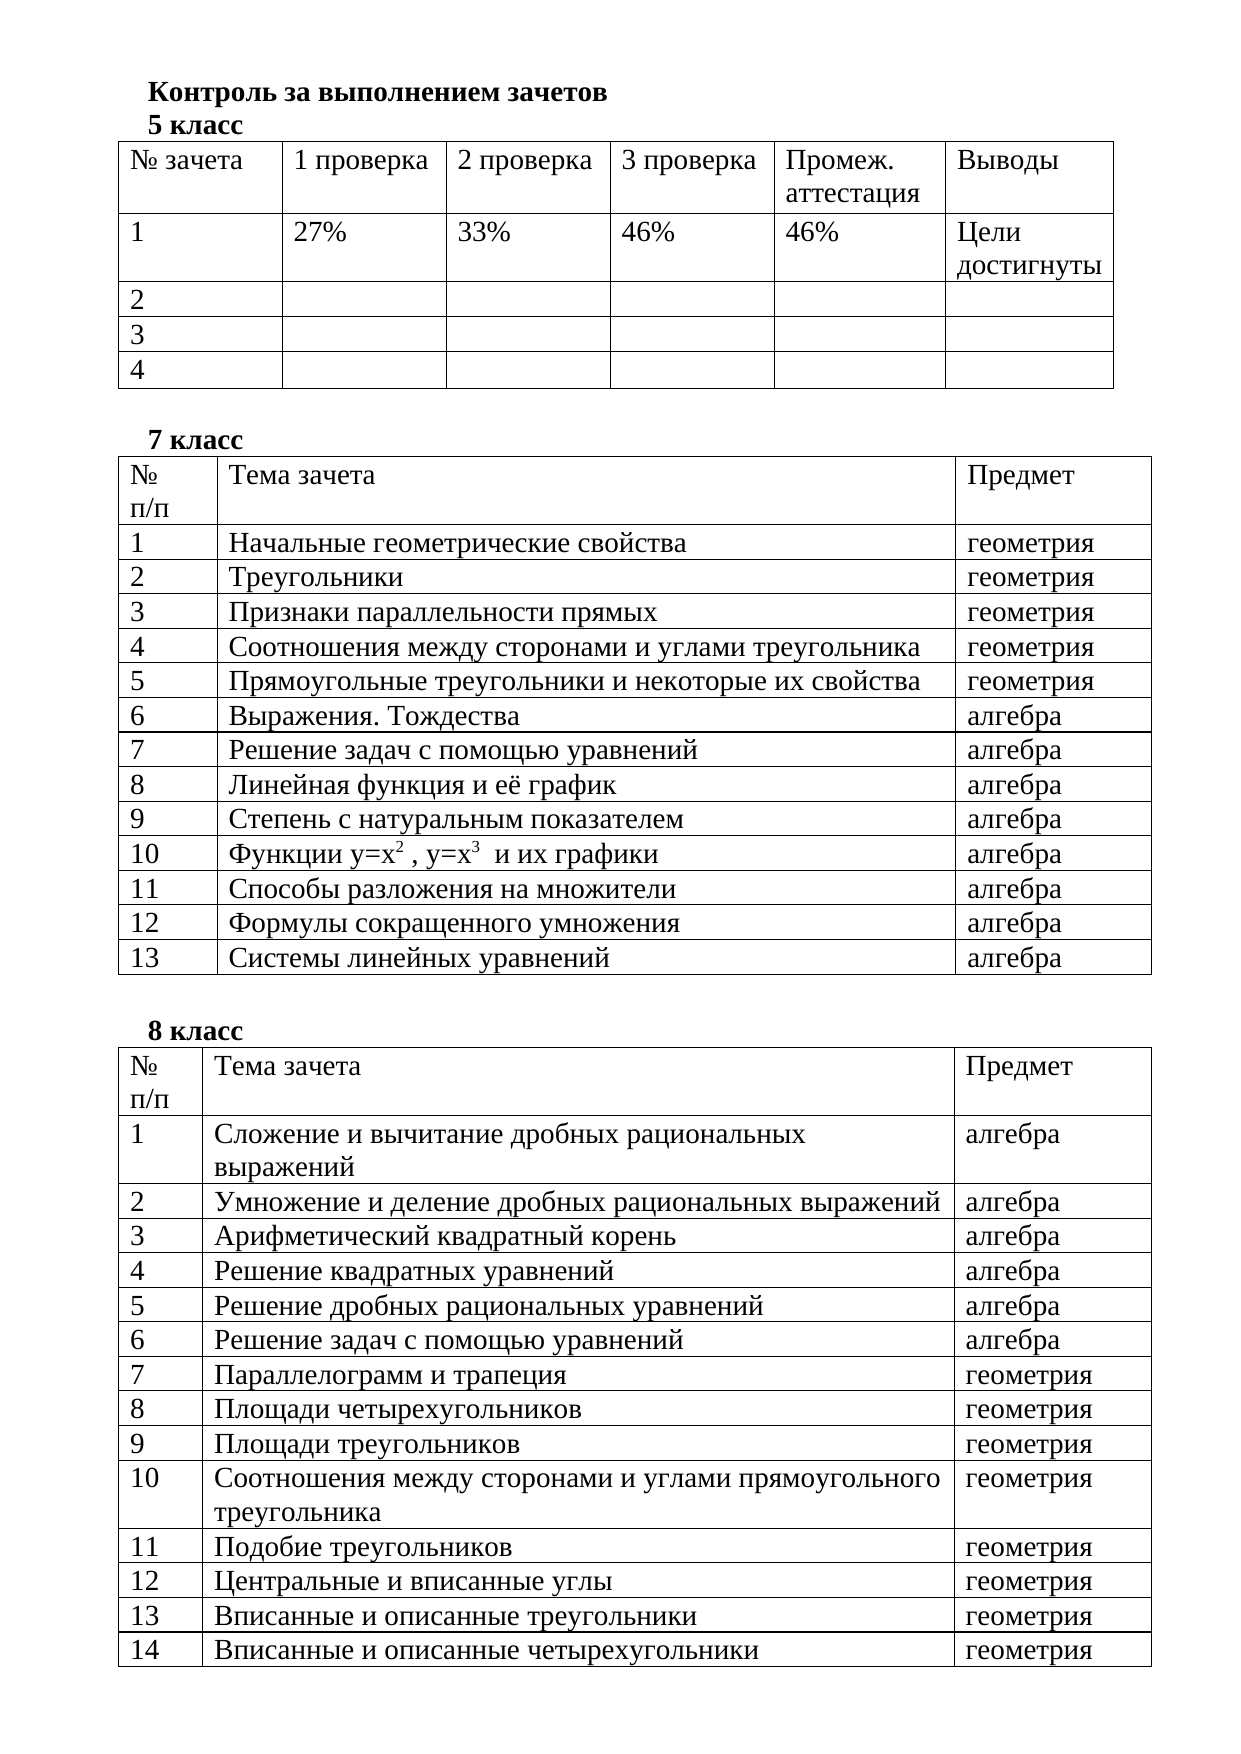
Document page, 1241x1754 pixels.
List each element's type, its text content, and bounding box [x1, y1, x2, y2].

table_header № п/п [119, 457, 217, 524]
table_cell 12 [119, 1563, 202, 1597]
table_cell Параллелограмм и трапеция [203, 1357, 954, 1390]
table_cell Решение задач с помощью уравнений [218, 733, 955, 766]
table_cell 27% [283, 214, 446, 281]
table_cell [611, 352, 774, 388]
table_cell [775, 352, 945, 388]
table_cell геометрия [955, 1391, 1151, 1425]
table_cell Прямоугольные треугольники и некоторые их свойства [218, 663, 955, 697]
table_cell 4 [119, 1253, 202, 1287]
table_cell 1 [119, 214, 282, 281]
table_cell 5 [119, 663, 217, 697]
table_cell алгебра [956, 802, 1151, 835]
table_header 2 проверка [447, 142, 610, 213]
table_cell 46% [611, 214, 774, 281]
table_cell [283, 317, 446, 351]
table_cell [946, 282, 1113, 316]
table_header Тема зачета [218, 457, 955, 524]
text 8 класс [118, 1013, 1152, 1047]
table_cell 6 [119, 698, 217, 731]
table_cell Треугольники [218, 560, 955, 593]
table_cell алгебра [956, 767, 1151, 801]
table_cell 3 [119, 1219, 202, 1252]
table_cell геометрия [956, 663, 1151, 697]
table_cell 14 [119, 1633, 202, 1666]
table_cell геометрия [955, 1598, 1151, 1631]
table_cell [611, 282, 774, 316]
table_cell 8 [119, 767, 217, 801]
table_cell Центральные и вписанные углы [203, 1563, 954, 1597]
table_cell [447, 317, 610, 351]
table_cell [775, 282, 945, 316]
table_cell [946, 352, 1113, 388]
table_cell 3 [119, 317, 282, 351]
table_cell Соотношения между сторонами и углами прямоугольного треугольника [203, 1461, 954, 1528]
table_cell 4 [119, 629, 217, 662]
table_cell алгебра [955, 1288, 1151, 1321]
table_cell геометрия [956, 560, 1151, 593]
table_cell Признаки параллельности прямых [218, 594, 955, 628]
table_cell Площади четырехугольников [203, 1391, 954, 1425]
table_cell [611, 317, 774, 351]
text Контроль за выполнением зачетов [118, 74, 1152, 107]
table_header Тема зачета [203, 1048, 954, 1115]
table_cell геометрия [955, 1563, 1151, 1597]
table_cell Системы линейных уравнений [218, 940, 955, 973]
table_cell 4 [119, 352, 282, 388]
table_cell 1 [119, 1116, 202, 1183]
table_cell 33% [447, 214, 610, 281]
table_cell Умножение и деление дробных рациональных выражений [203, 1184, 954, 1217]
table_cell геометрия [955, 1426, 1151, 1459]
table_cell 10 [119, 1461, 202, 1528]
table_header Предмет [955, 1048, 1151, 1115]
table_cell алгебра [956, 698, 1151, 731]
table_cell геометрия [955, 1357, 1151, 1390]
table_header № п/п [119, 1048, 202, 1115]
table_cell геометрия [955, 1633, 1151, 1666]
table_cell геометрия [956, 525, 1151, 558]
table_cell геометрия [955, 1529, 1151, 1562]
table_cell [946, 317, 1113, 351]
table_cell алгебра [955, 1184, 1151, 1217]
table_cell 46% [775, 214, 945, 281]
table_cell алгебра [955, 1116, 1151, 1183]
table_cell геометрия [955, 1461, 1151, 1528]
table_cell 9 [119, 802, 217, 835]
table_cell Вписанные и описанные треугольники [203, 1598, 954, 1631]
table_cell [447, 282, 610, 316]
table_cell алгебра [956, 905, 1151, 939]
table_cell алгебра [956, 733, 1151, 766]
table_cell Решение задач с помощью уравнений [203, 1322, 954, 1356]
table_cell алгебра [955, 1322, 1151, 1356]
table_header Предмет [956, 457, 1151, 524]
table_cell 10 [119, 836, 217, 870]
table_cell 8 [119, 1391, 202, 1425]
table_cell Формулы сокращенного умножения [218, 905, 955, 939]
table_cell алгебра [955, 1219, 1151, 1252]
table_cell 11 [119, 1529, 202, 1562]
table_cell геометрия [956, 594, 1151, 628]
table_cell Соотношения между сторонами и углами треугольника [218, 629, 955, 662]
table_cell Линейная функция и её график [218, 767, 955, 801]
table_cell 1 [119, 525, 217, 558]
text 7 класс [118, 422, 1152, 456]
table_cell Решение квадратных уравнений [203, 1253, 954, 1287]
table_cell геометрия [956, 629, 1151, 662]
table_cell Арифметический квадратный корень [203, 1219, 954, 1252]
table_cell 2 [119, 560, 217, 593]
table_cell Способы разложения на множители [218, 871, 955, 904]
table_header Выводы [946, 142, 1113, 213]
table_header 1 проверка [283, 142, 446, 213]
table_cell Степень с натуральным показателем [218, 802, 955, 835]
table_cell 13 [119, 1598, 202, 1631]
table_header 3 проверка [611, 142, 774, 213]
table_header № зачета [119, 142, 282, 213]
table_cell 11 [119, 871, 217, 904]
table_cell Площади треугольников [203, 1426, 954, 1459]
table_cell 5 [119, 1288, 202, 1321]
table_cell 12 [119, 905, 217, 939]
table_cell 2 [119, 282, 282, 316]
table_cell 7 [119, 733, 217, 766]
table_cell Вписанные и описанные четырехугольники [203, 1633, 954, 1666]
table_cell Подобие треугольников [203, 1529, 954, 1562]
table_cell алгебра [956, 836, 1151, 870]
table_cell Цели достигнуты [946, 214, 1113, 281]
table_cell алгебра [955, 1253, 1151, 1287]
table_cell [283, 282, 446, 316]
table_cell алгебра [956, 871, 1151, 904]
table_cell [447, 352, 610, 388]
table_cell Сложение и вычитание дробных рациональных выражений [203, 1116, 954, 1183]
table_cell Начальные геометрические свойства [218, 525, 955, 558]
table_cell 9 [119, 1426, 202, 1459]
table_cell Решение дробных рациональных уравнений [203, 1288, 954, 1321]
table_cell 6 [119, 1322, 202, 1356]
table_cell 2 [119, 1184, 202, 1217]
table_cell Функции y=x2 , y=x3 и их графики [218, 836, 955, 870]
table_cell 3 [119, 594, 217, 628]
table_header Промеж. аттестация [775, 142, 945, 213]
table_cell алгебра [956, 940, 1151, 973]
table_cell 7 [119, 1357, 202, 1390]
table_cell [775, 317, 945, 351]
table_cell 13 [119, 940, 217, 973]
table_cell Выражения. Тождества [218, 698, 955, 731]
table_cell [283, 352, 446, 388]
text 5 класс [118, 107, 1152, 141]
